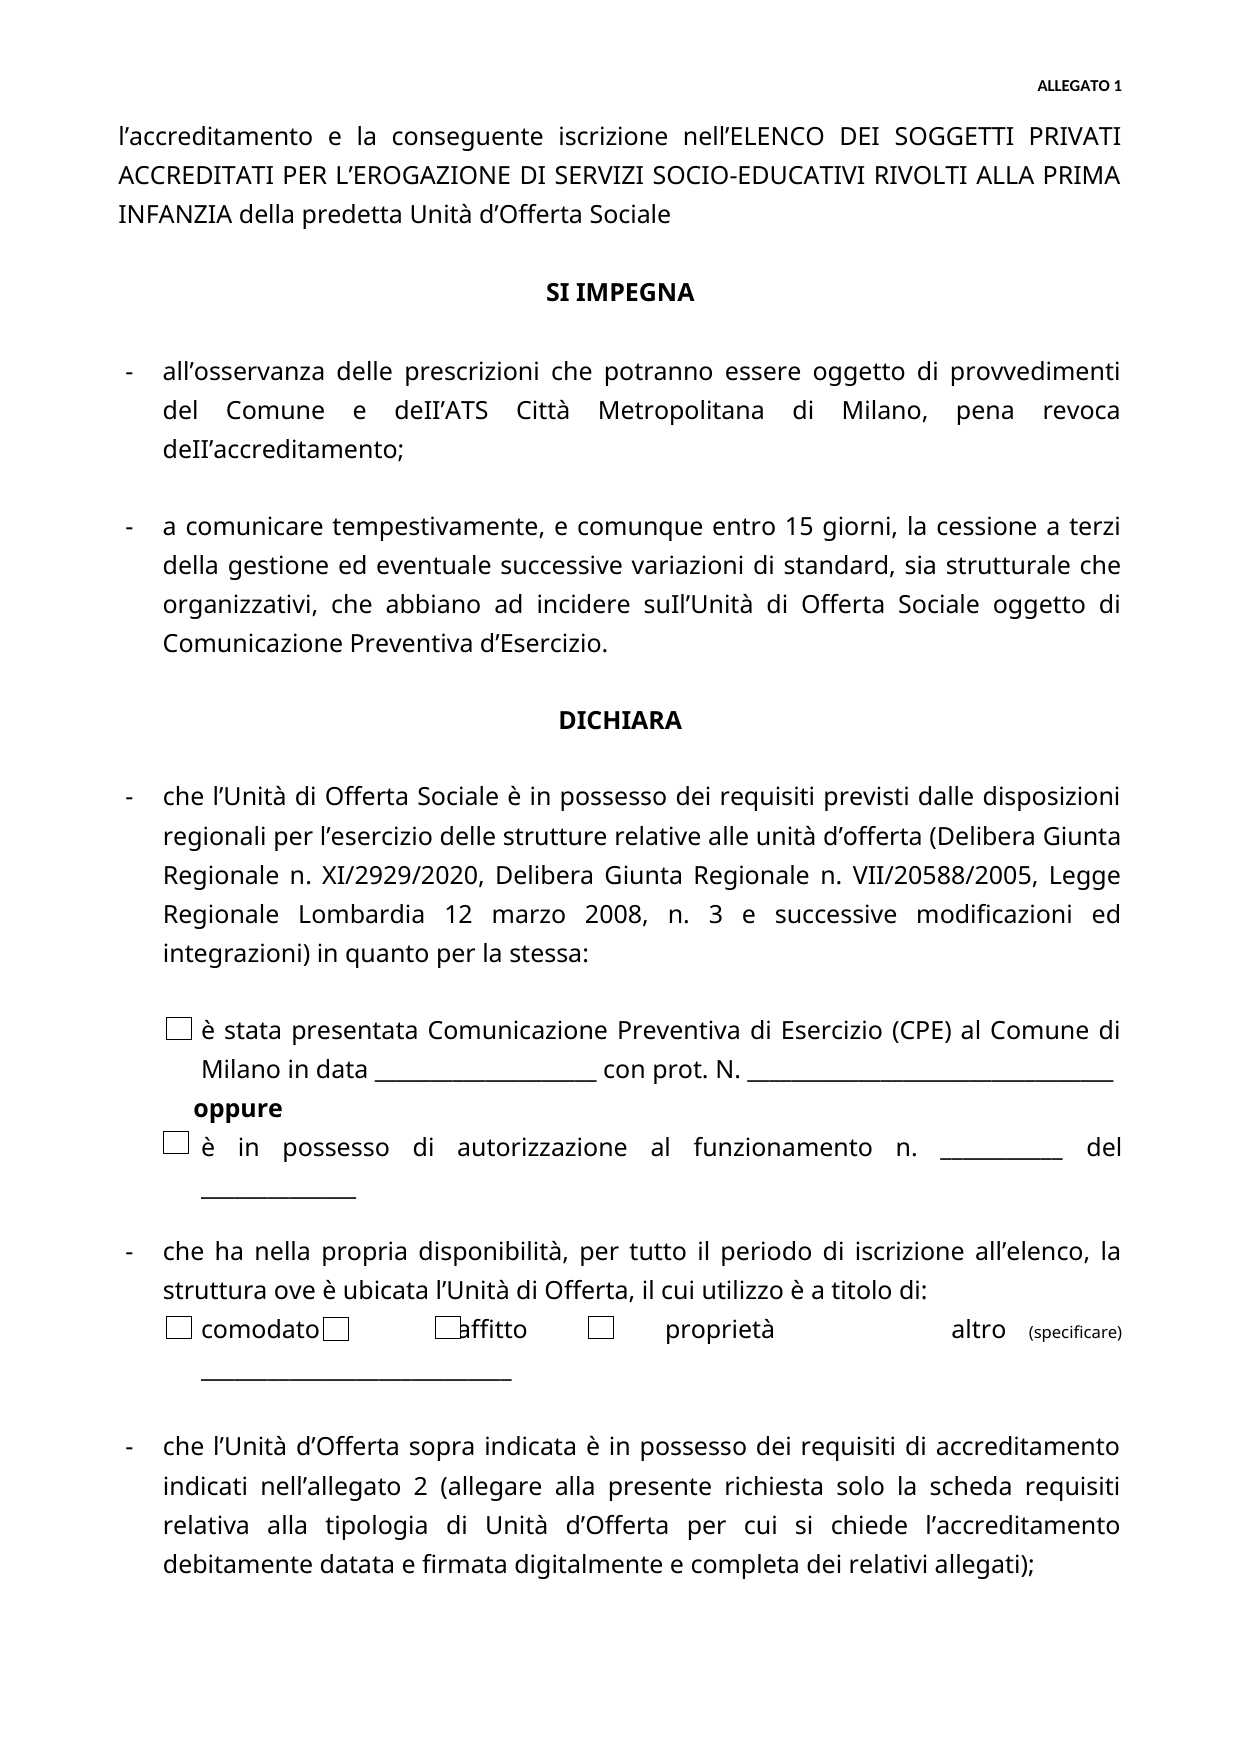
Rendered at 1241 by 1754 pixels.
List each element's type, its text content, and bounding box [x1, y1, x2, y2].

text è stata presentata Comunicazione Preventiva di Esercizio (CPE) al Comune di Milano in data ____________________ con prot. N. _________________________________ [201, 1012, 1122, 1086]
list a comunicare tempestivamente, e comunque entro 15 giorni, la cessione a terzi della gestione ed eventuale successive variazioni di standard, sia strutturale che organizzativi, che abbiano ad incidere suIl’Unità di Offerta Sociale oggetto di Comunicazione Preventiva d’Esercizio. [125, 508, 1122, 660]
text SI IMPEGNA [118, 275, 1122, 309]
text l’accreditamento e la conseguente iscrizione nell’ELENCO DEI SOGGETTI PRIVATI ACCREDITATI PER L’EROGAZIONE DI SERVIZI SOCIO-EDUCATIVI RIVOLTI ALLA PRIMA INFANZIA della predetta Unità d’Offerta Sociale [118, 118, 1122, 231]
text è in possesso di autorizzazione al funzionamento n. ___________ del ______________ [201, 1130, 1122, 1203]
list comodato affitto proprietà altro (specificare) ____________________________ [201, 1311, 1122, 1385]
list che l’Unità d’Offerta sopra indicata è in possesso dei requisiti di accreditamento indicati nell’allegato 2 (allegare alla presente richiesta solo la scheda requisiti relativa alla tipologia di Unità d’Offerta per cui si chiede l’accreditamento debitamente datata e firmata digitalmente e completa dei relativi allegati); [125, 1429, 1122, 1581]
text DICHIARA [118, 702, 1122, 736]
list che l’Unità di Offerta Sociale è in possesso dei requisiti previsti dalle disposizioni regionali per l’esercizio delle strutture relative alle unità d’offerta (Delibera Giunta Regionale n. XI/2929/2020, Delibera Giunta Regionale n. VII/20588/2005, Legge Regionale Lombardia 12 marzo 2008, n. 3 e successive modificazioni ed integrazioni) in quanto per la stessa: [125, 779, 1122, 970]
list all’osservanza delle prescrizioni che potranno essere oggetto di provvedimenti del Comune e deII’ATS Città Metropolitana di Milano, pena revoca deII’accreditamento; [125, 353, 1122, 466]
list che ha nella propria disponibilità, per tutto il periodo di iscrizione all’elenco, la struttura ove è ubicata l’Unità di Offerta, il cui utilizzo è a titolo di: [125, 1233, 1122, 1306]
list oppure [193, 1091, 1122, 1125]
